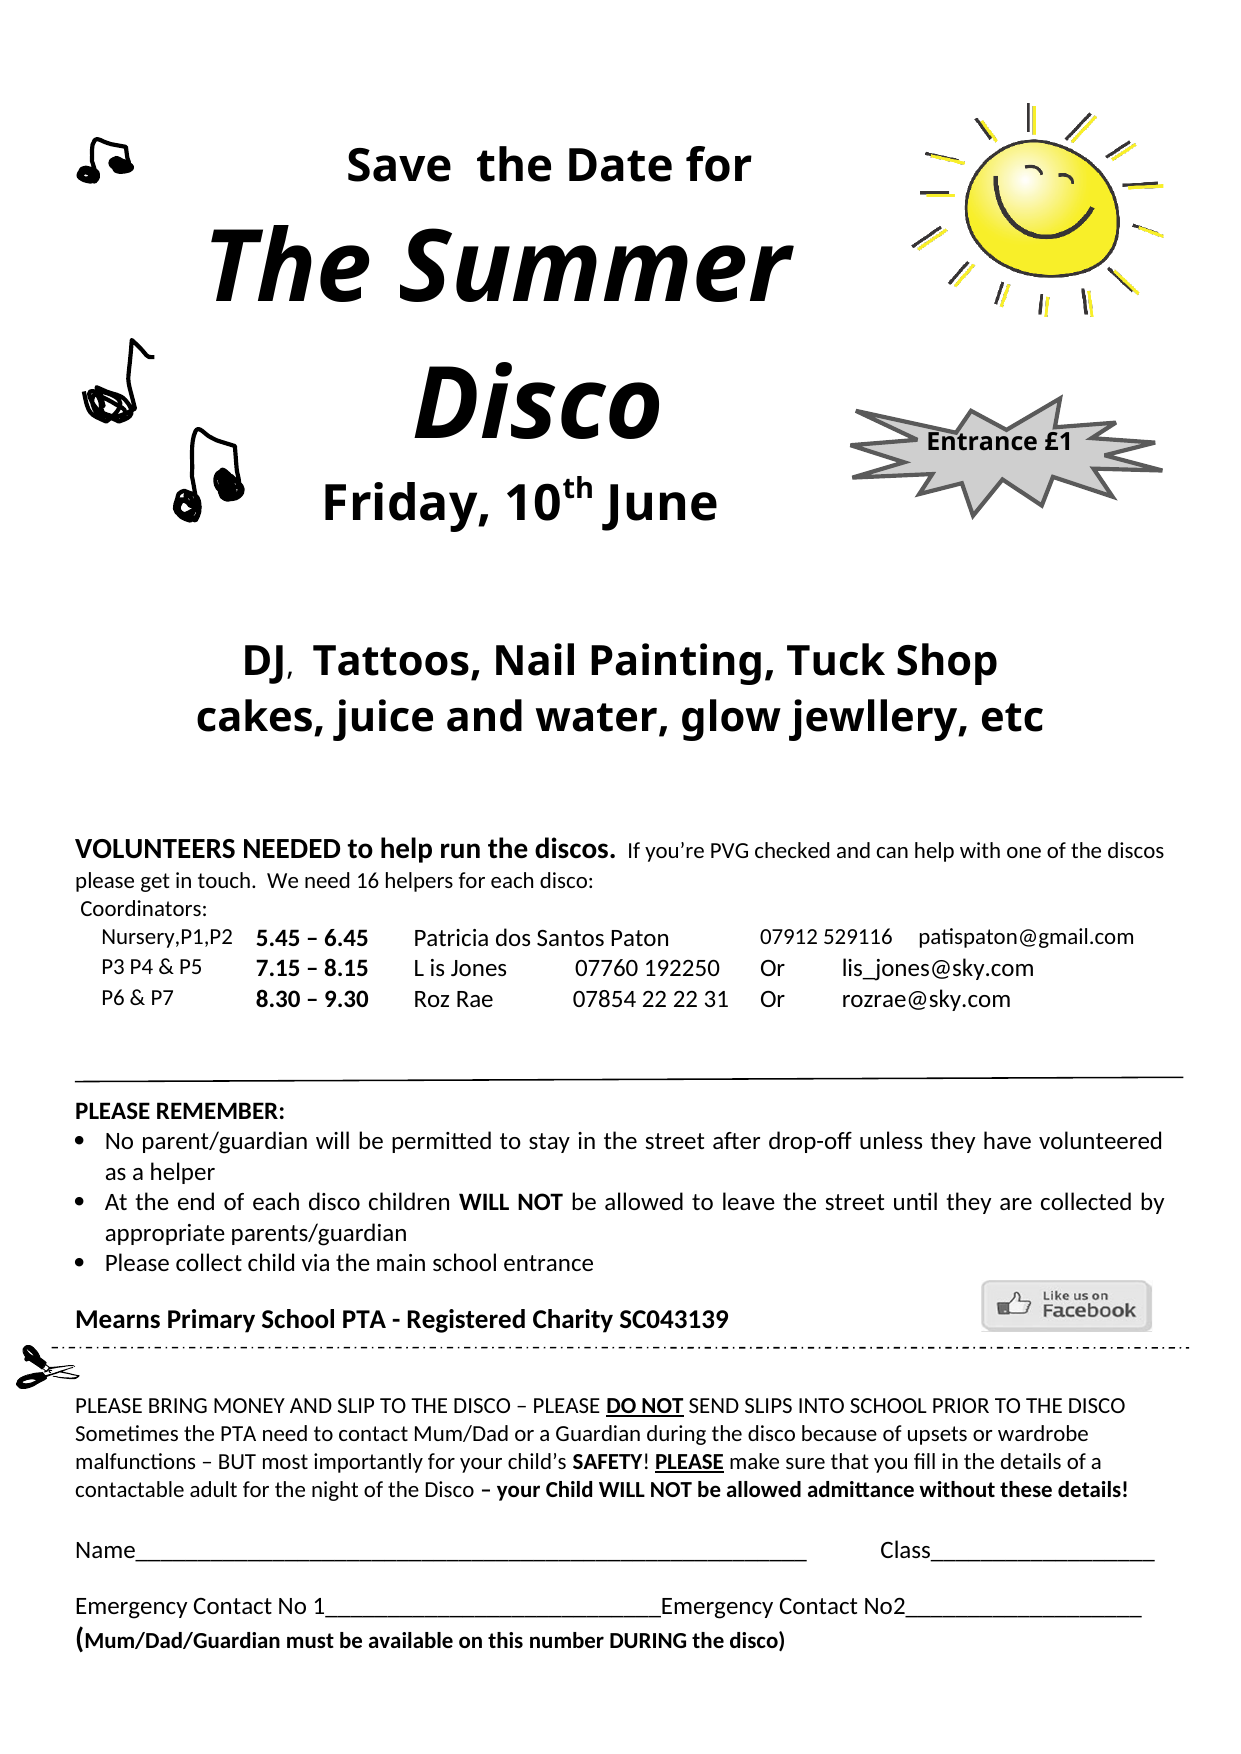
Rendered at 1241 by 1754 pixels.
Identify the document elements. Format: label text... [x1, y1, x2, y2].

table_cell L is Jones 07760 192250 [402, 953, 748, 983]
text Disco [75, 331, 1165, 467]
text Coordinators: [75, 894, 1165, 922]
table_cell P6 & P7 [90, 983, 244, 1044]
text DJ, Tattoos, Nail Painting, Tuck Shop [75, 630, 1165, 687]
list Please collect child via the main school entrance [75, 1248, 1165, 1278]
text Friday, 10th June [75, 467, 1165, 536]
table_cell Or rozrae@sky.com [749, 983, 1164, 1044]
table_cell P3 P4 & P5 [90, 953, 244, 983]
table_header Nursery,P1,P2 [90, 922, 244, 952]
table_header Patricia dos Santos Paton [402, 922, 748, 952]
list At the end of each disco children WILL NOT be allowed to leave the street until they are collected by appropriate parents/guardian [75, 1187, 1165, 1248]
picture [911, 103, 1164, 317]
table_header 07912 529116 patispaton@gmail.com [749, 922, 1164, 952]
text VOLUNTEERS NEEDED to help run the discos. If you’re PVG checked and can help with one of the discos please get in touch. We need 16 helpers for each disco: [75, 830, 1165, 894]
table_cell 7.15 – 8.15 [244, 953, 402, 983]
text Save the Date for [75, 132, 911, 195]
text PLEASE BRING MONEY AND SLIP TO THE DISCO – PLEASE DO NOT SEND SLIPS INTO SCHOOL PRIOR TO THE DISCO [75, 1391, 1165, 1419]
table_header 5.45 – 6.45 [244, 922, 402, 952]
text Emergency Contact No 1___________________________Emergency Contact No2___________________ [75, 1590, 1165, 1620]
table_cell 8.30 – 9.30 [244, 983, 402, 1044]
text PLEASE REMEMBER: [75, 1095, 1165, 1126]
table_cell Roz Rae 07854 22 22 31 [402, 983, 748, 1044]
text Name______________________________________________________ Class__________________ [75, 1534, 1165, 1564]
text The Summer [75, 195, 1165, 331]
text Sometimes the PTA need to contact Mum/Dad or a Guardian during the disco because of upsets or wardrobe malfunctions – BUT most importantly for your child’s SAFETY! PLEASE make sure that you fill in the details of a contactable adult for the night of the Disco – your Child WILL NOT be allowed admittance without these details! [75, 1419, 1165, 1503]
text (Mum/Dad/Guardian must be available on this number DURING the disco) [75, 1620, 1165, 1656]
text cakes, juice and water, glow jewllery, etc [75, 687, 1165, 744]
table_cell Or lis_jones@sky.com [749, 953, 1164, 983]
list No parent/guardian will be permitted to stay in the street after drop-off unless they have volunteered as a helper [75, 1126, 1165, 1187]
text Mearns Primary School PTA - Registered Charity SC043139 [75, 1302, 1165, 1335]
